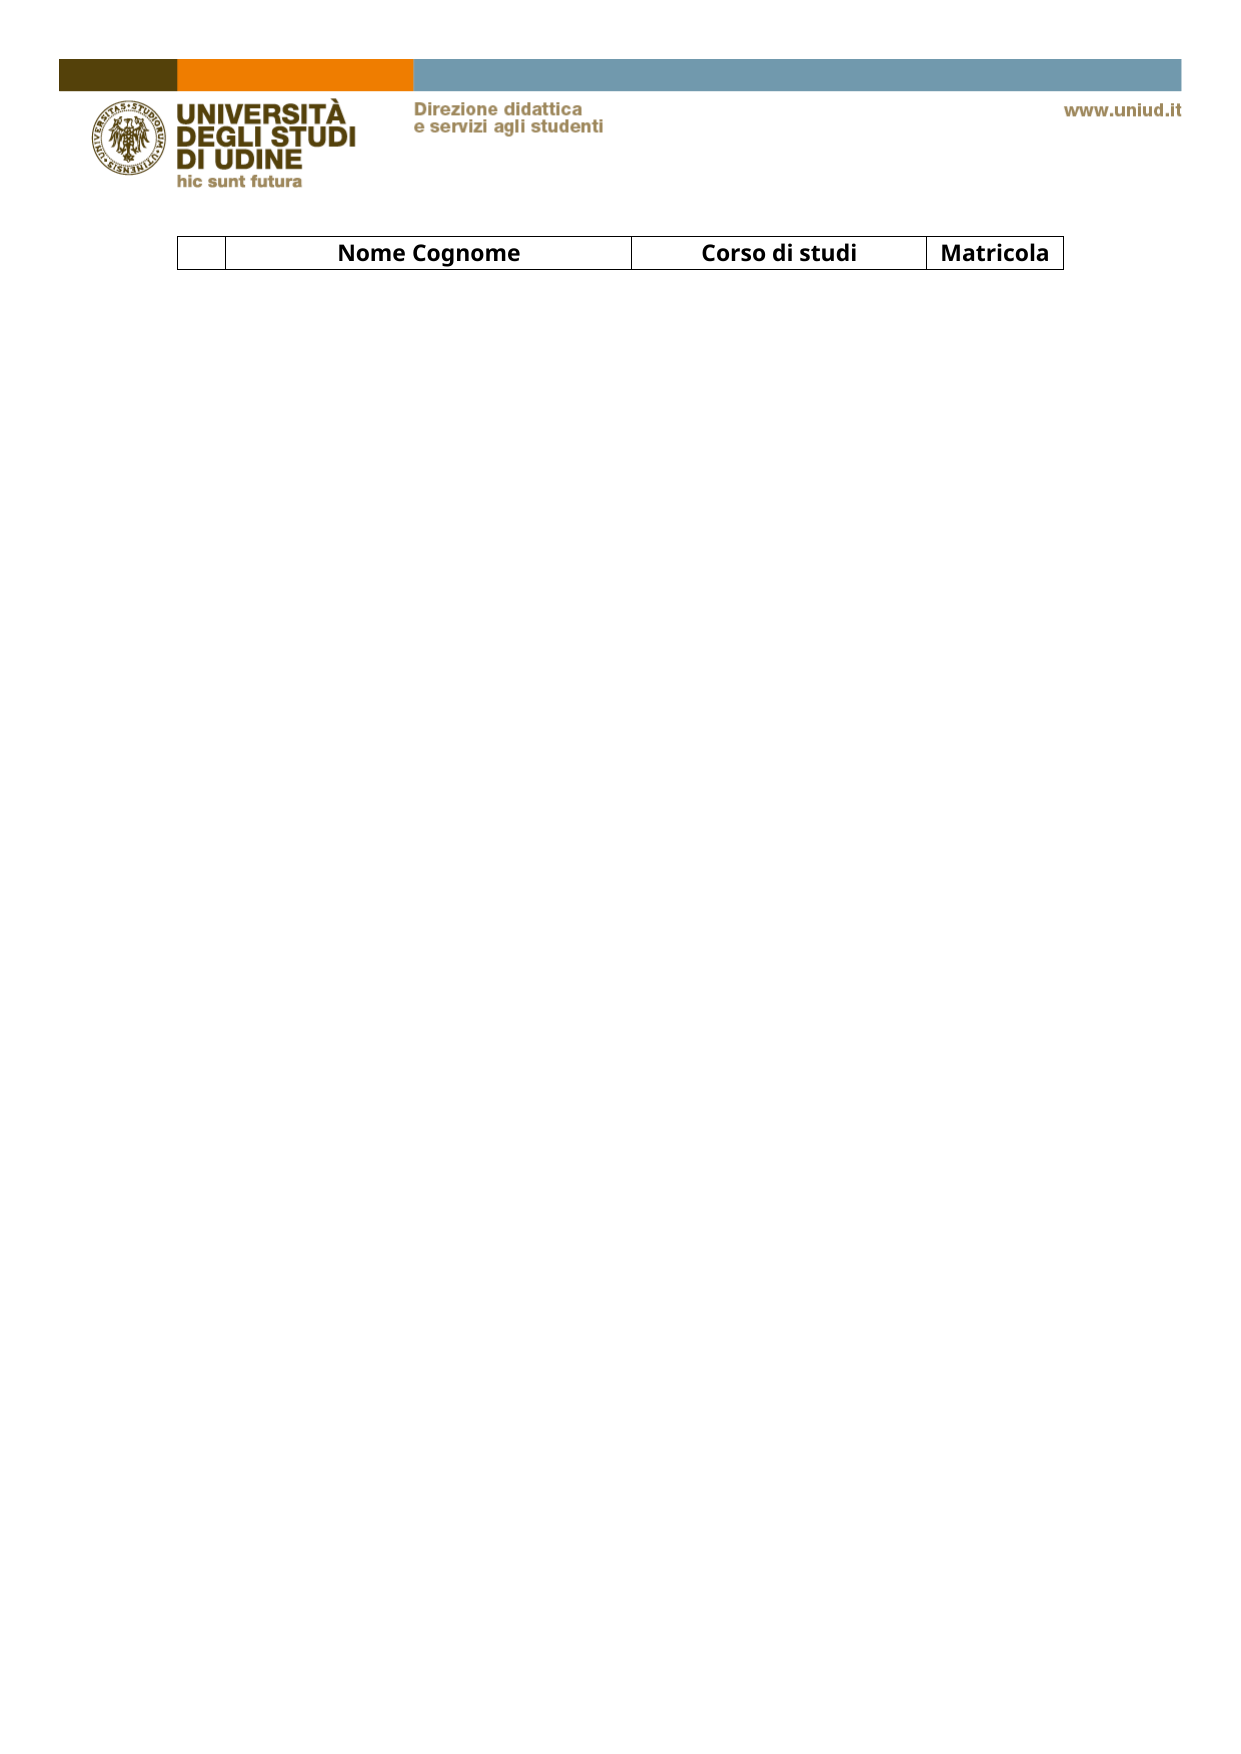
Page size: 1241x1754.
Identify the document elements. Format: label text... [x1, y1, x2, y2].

table_header Matricola [927, 237, 1063, 268]
table_header Nome Cognome [226, 237, 631, 268]
picture [59, 59, 1182, 208]
table_header Corso di studi [632, 237, 926, 268]
table_header [178, 237, 225, 268]
